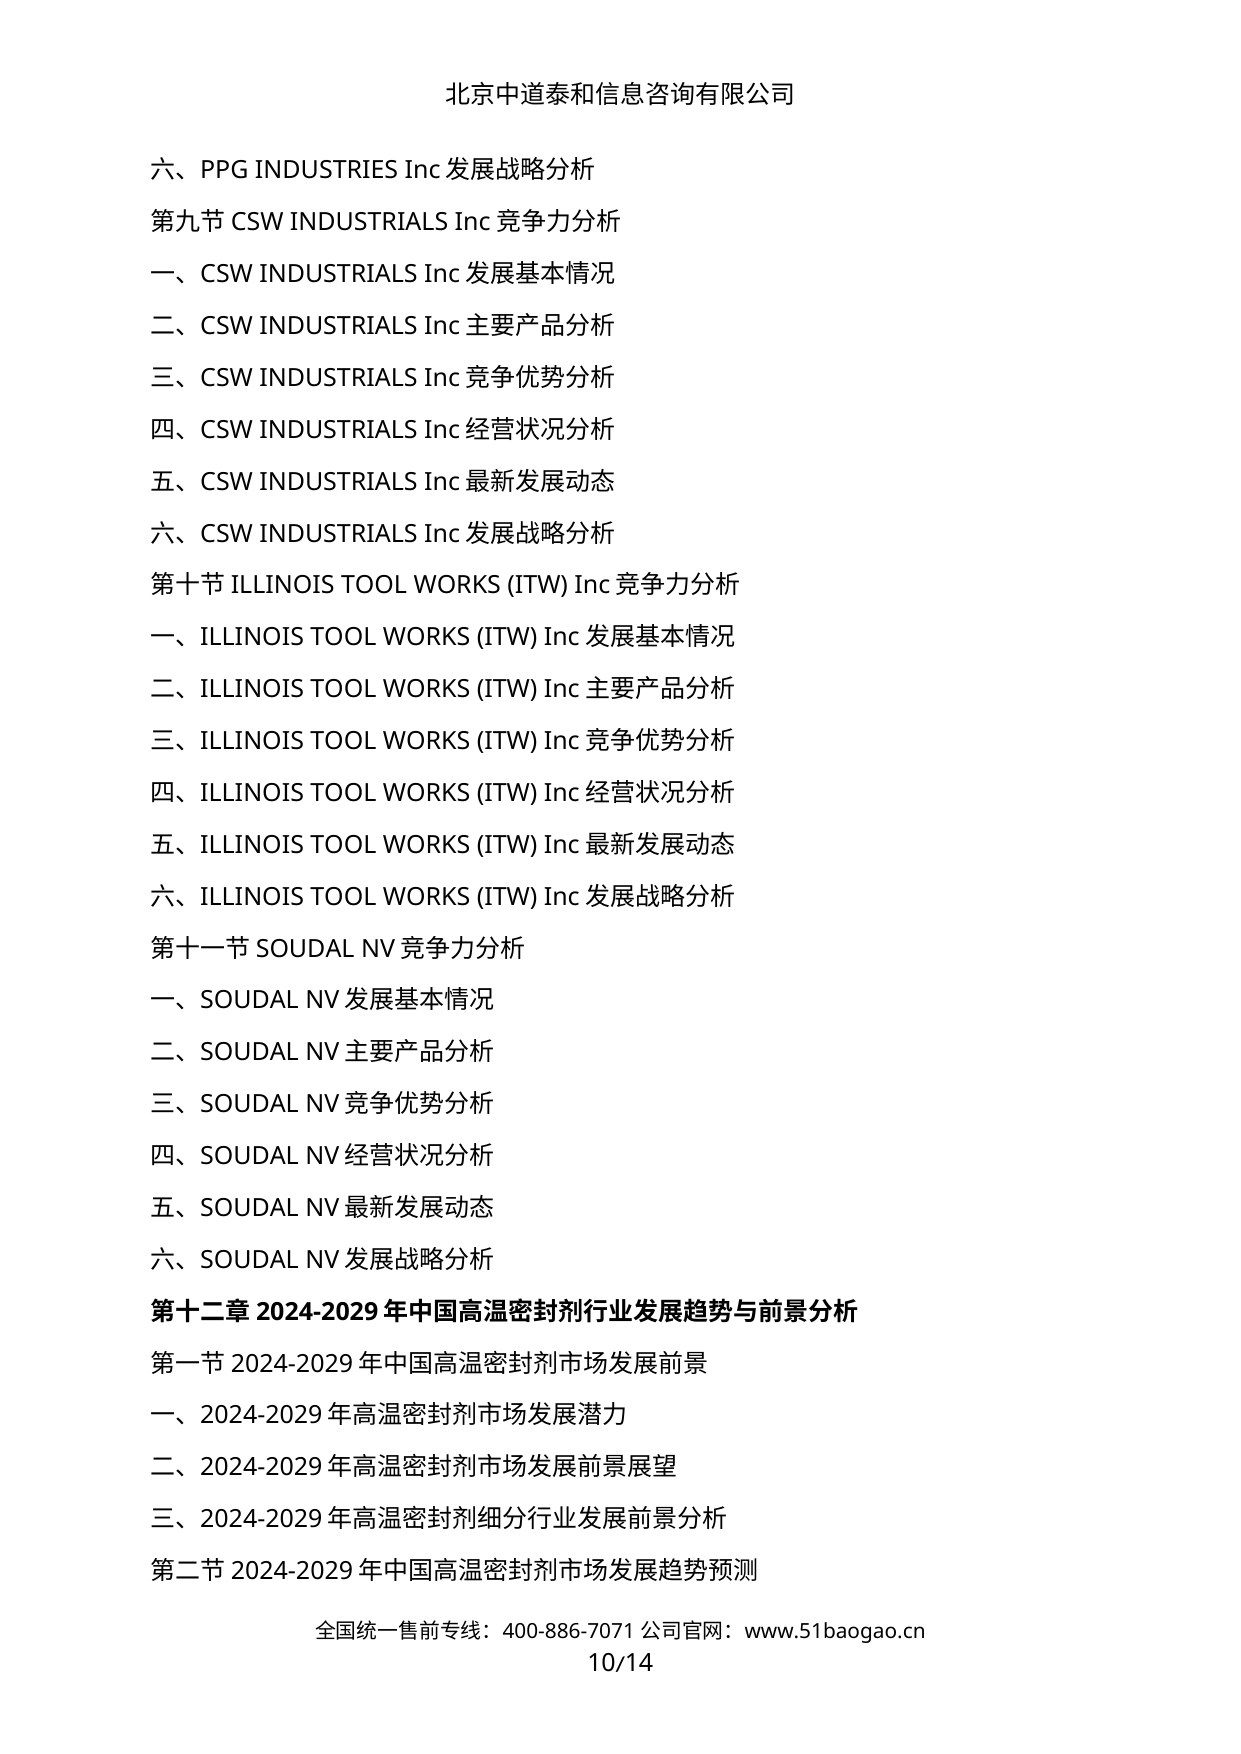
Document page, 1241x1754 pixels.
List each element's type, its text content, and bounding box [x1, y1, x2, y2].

text 一、2024-2029年高温密封剂市场发展潜力 [150, 1395, 1090, 1431]
text 第二节 2024-2029年中国高温密封剂市场发展趋势预测 [150, 1551, 1090, 1587]
text 第十二章 2024-2029年中国高温密封剂行业发展趋势与前景分析 [150, 1291, 1090, 1327]
text 四、SOUDAL NV经营状况分析 [150, 1136, 1090, 1172]
text 六、CSW INDUSTRIALS Inc发展战略分析 [150, 513, 1090, 549]
text 一、SOUDAL NV发展基本情况 [150, 980, 1090, 1016]
text 第一节 2024-2029年中国高温密封剂市场发展前景 [150, 1343, 1090, 1379]
text 五、SOUDAL NV最新发展动态 [150, 1187, 1090, 1224]
text 第十一节 SOUDAL NV竞争力分析 [150, 928, 1090, 964]
text 五、ILLINOIS TOOL WORKS (ITW) Inc最新发展动态 [150, 824, 1090, 861]
text 三、SOUDAL NV竞争优势分析 [150, 1084, 1090, 1120]
text 一、CSW INDUSTRIALS Inc发展基本情况 [150, 254, 1090, 290]
text 第十节 ILLINOIS TOOL WORKS (ITW) Inc竞争力分析 [150, 565, 1090, 601]
text 五、CSW INDUSTRIALS Inc最新发展动态 [150, 461, 1090, 497]
text 四、ILLINOIS TOOL WORKS (ITW) Inc经营状况分析 [150, 772, 1090, 809]
text 二、2024-2029年高温密封剂市场发展前景展望 [150, 1447, 1090, 1483]
text 一、ILLINOIS TOOL WORKS (ITW) Inc发展基本情况 [150, 617, 1090, 653]
text 六、PPG INDUSTRIES Inc发展战略分析 [150, 150, 1090, 186]
text 二、CSW INDUSTRIALS Inc主要产品分析 [150, 306, 1090, 342]
text 六、ILLINOIS TOOL WORKS (ITW) Inc发展战略分析 [150, 876, 1090, 912]
text 二、SOUDAL NV主要产品分析 [150, 1032, 1090, 1068]
text 第九节 CSW INDUSTRIALS Inc竞争力分析 [150, 202, 1090, 238]
text 三、2024-2029年高温密封剂细分行业发展前景分析 [150, 1499, 1090, 1535]
text 六、SOUDAL NV发展战略分析 [150, 1239, 1090, 1276]
text 三、CSW INDUSTRIALS Inc竞争优势分析 [150, 357, 1090, 394]
text 四、CSW INDUSTRIALS Inc经营状况分析 [150, 409, 1090, 446]
text 二、ILLINOIS TOOL WORKS (ITW) Inc主要产品分析 [150, 669, 1090, 705]
text 三、ILLINOIS TOOL WORKS (ITW) Inc竞争优势分析 [150, 721, 1090, 757]
